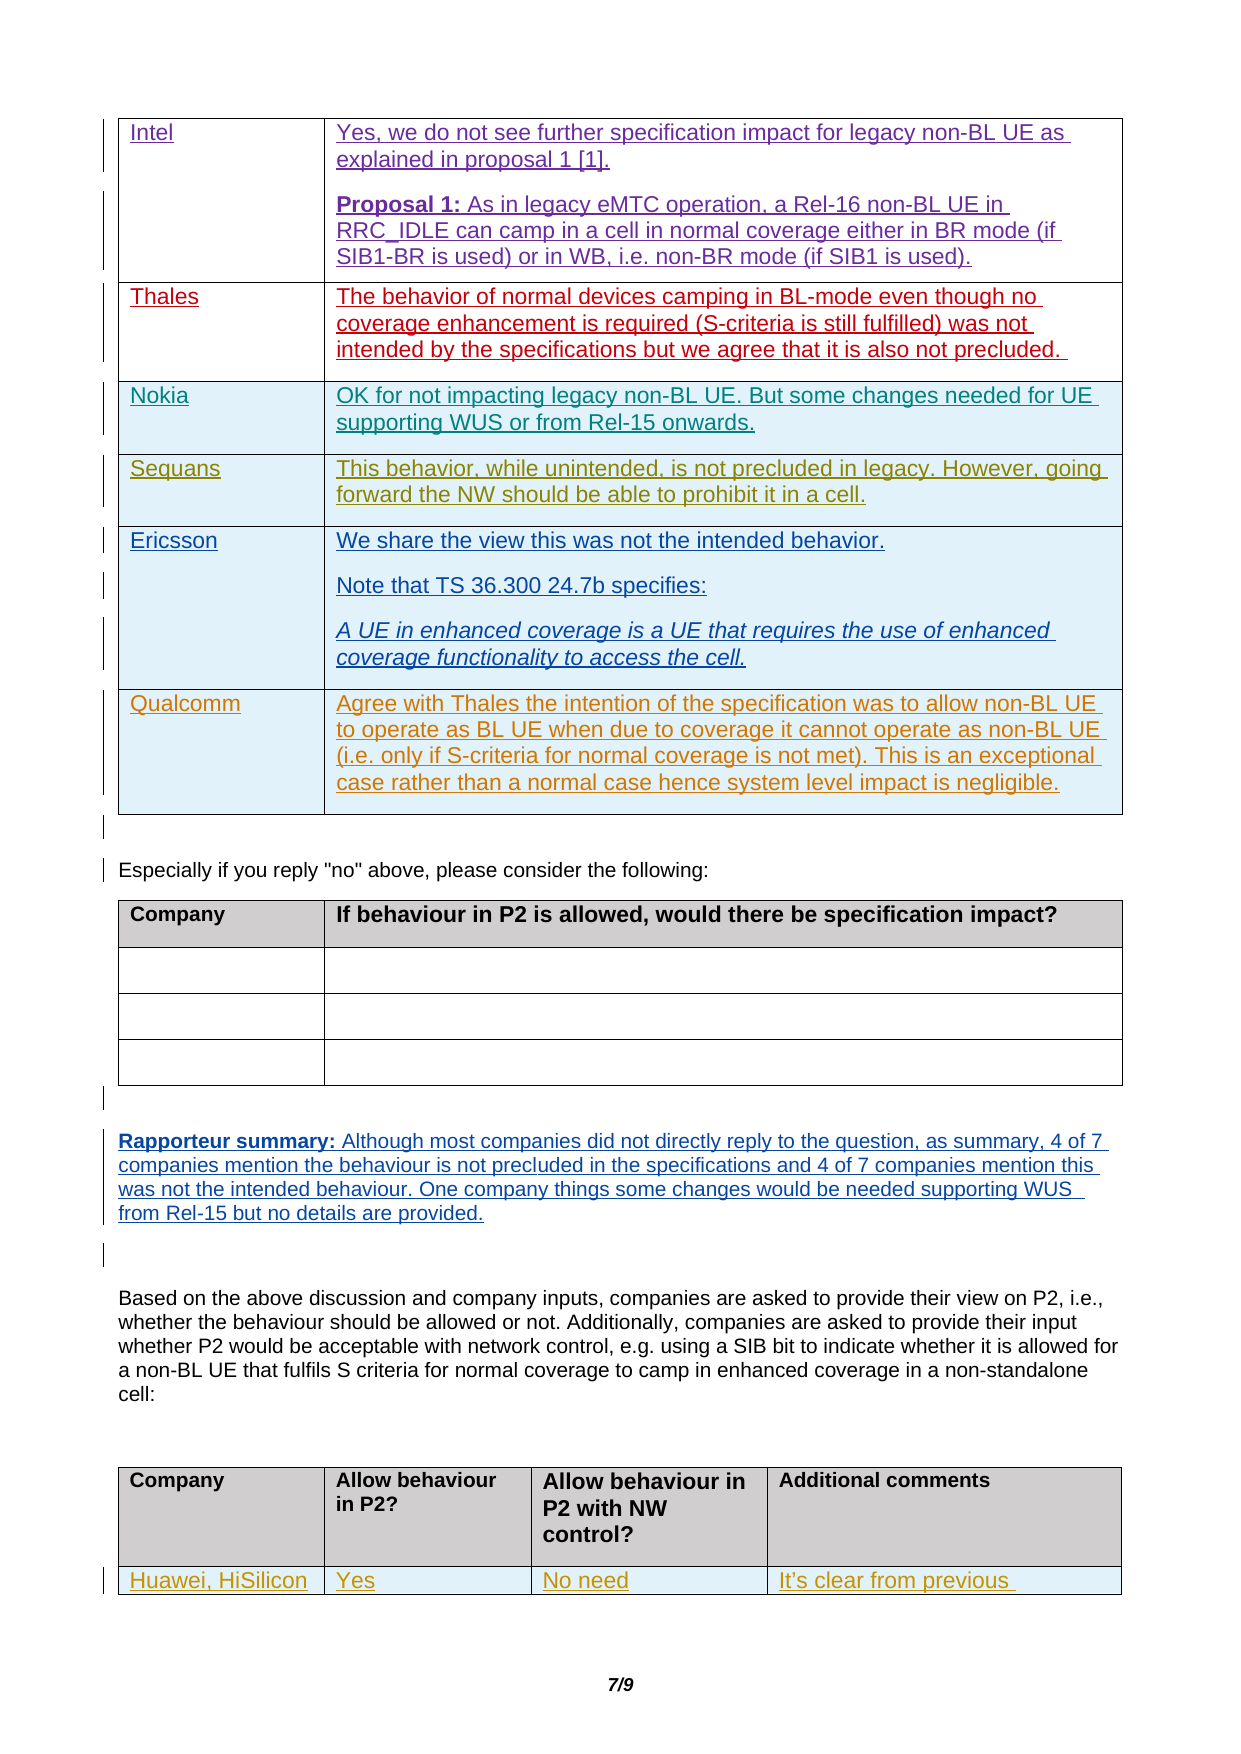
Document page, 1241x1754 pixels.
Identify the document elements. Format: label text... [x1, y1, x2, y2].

table_cell [119, 1040, 324, 1085]
table_header Additional comments [768, 1468, 1121, 1566]
table_cell [325, 119, 1122, 282]
table_cell [119, 283, 324, 381]
table_header Allow behaviour in P2? [325, 1468, 531, 1566]
text Especially if you reply "no" above, please consider the following: [118, 858, 1122, 882]
table_header If behaviour in P2 is allowed, would there be specification impact? [325, 901, 1122, 947]
table_header Allow behaviour in P2 with NW control? [532, 1468, 767, 1566]
table_cell [119, 119, 324, 282]
table_cell [325, 1040, 1122, 1085]
table_cell [325, 283, 1122, 381]
table_cell [325, 994, 1122, 1039]
text Based on the above discussion and company inputs, companies are asked to provide their view on P2, i.e., whether the behaviour should be allowed or not. Additionally, companies are asked to provide their input whether P2 would be acceptable with network control, e.g. using a SIB bit to indicate whether it is allowed for a non-BL UE that fulfils S criteria for normal coverage to camp in enhanced coverage in a non-standalone cell: [118, 1286, 1122, 1406]
table_header Company [119, 901, 324, 947]
table_cell [119, 948, 324, 993]
table_cell [119, 994, 324, 1039]
table_header Company [119, 1468, 324, 1566]
table_cell [325, 948, 1122, 993]
